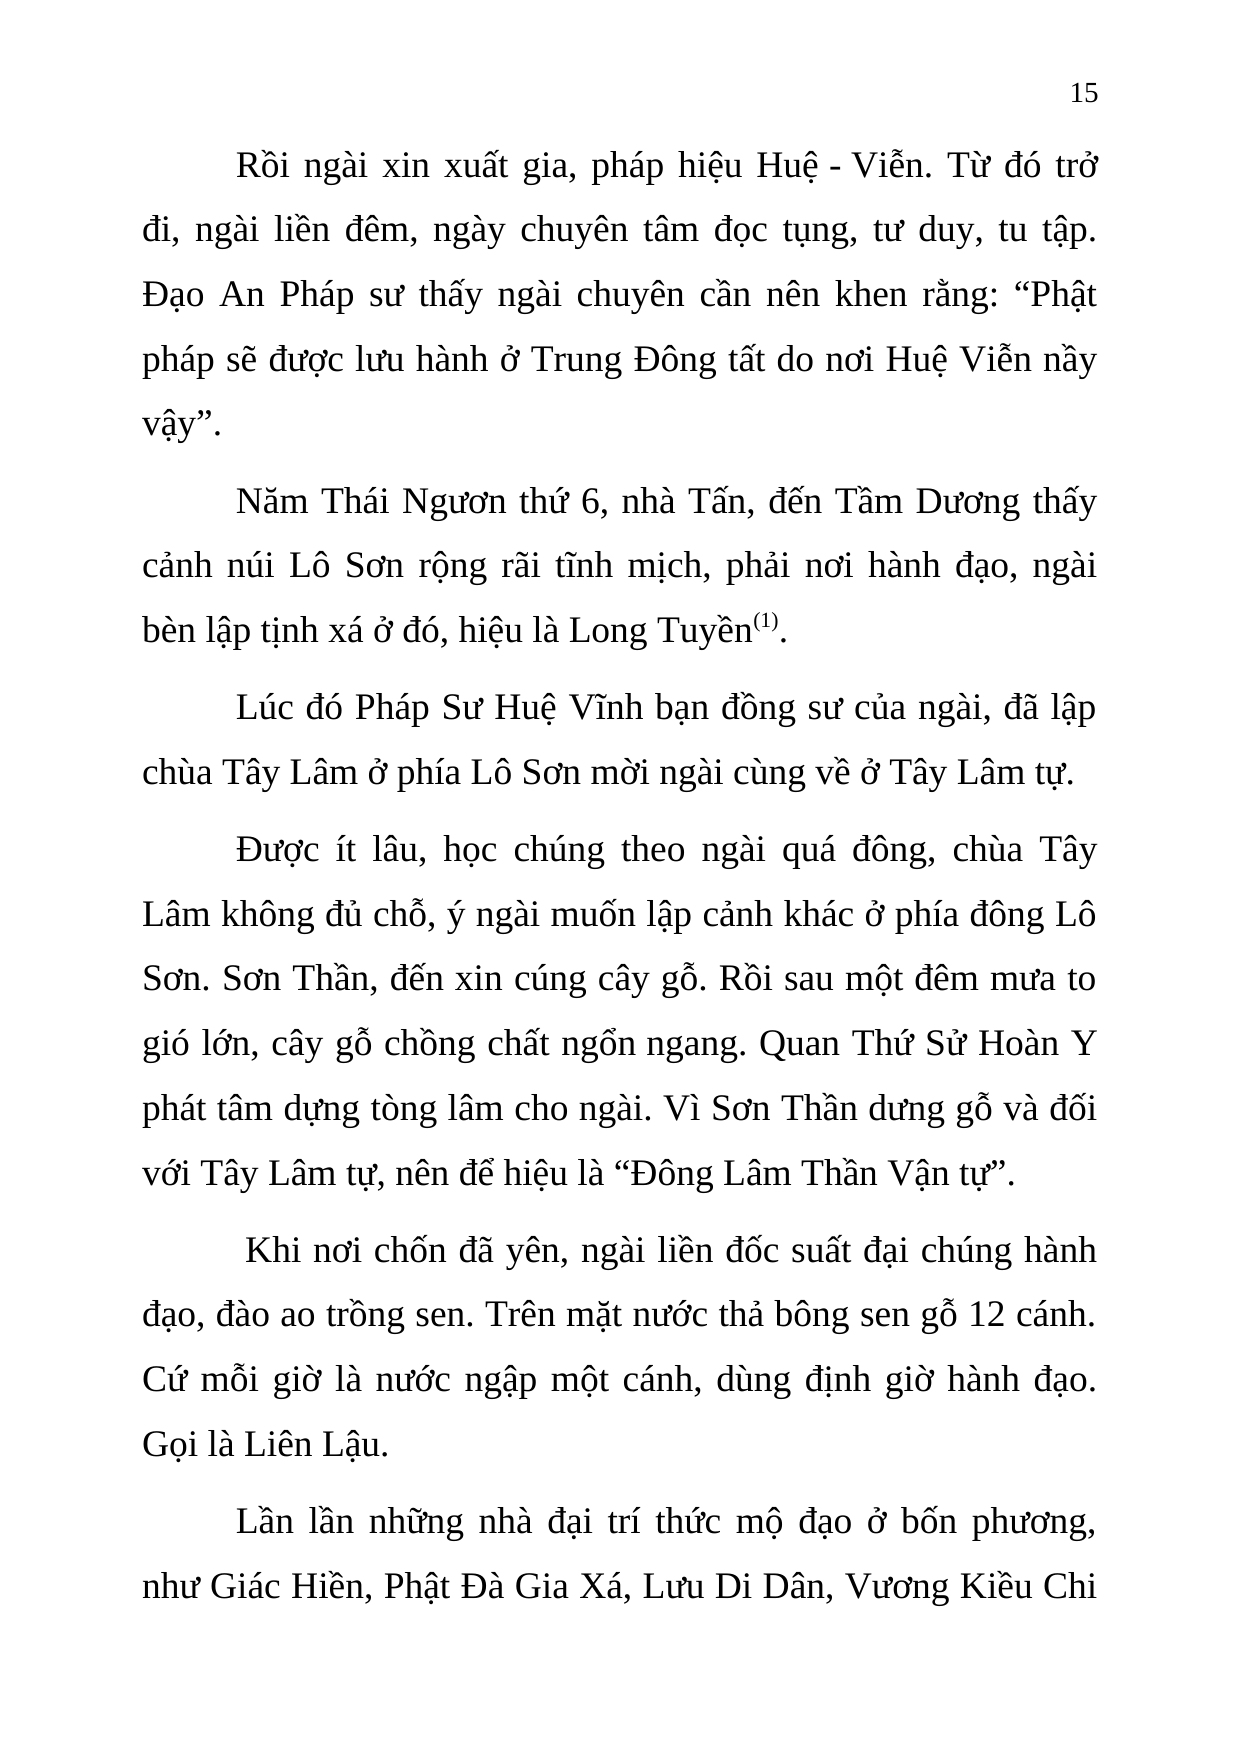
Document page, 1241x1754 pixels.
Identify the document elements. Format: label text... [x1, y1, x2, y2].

text Khi nơi chốn đã yên, ngài liền đốc suất đại chúng hành đạo, đào ao trồng sen. Trên mặt nước thả bông sen gỗ 12 cánh. Cứ mỗi giờ là nước ngập một cánh, dùng định giờ hành đạo. Gọi là Liên Lậu. [142, 1227, 1098, 1464]
text Được ít lâu, học chúng theo ngài quá đông, chùa Tây Lâm không đủ chỗ, ý ngài muốn lập cảnh khác ở phía đông Lô Sơn. Sơn Thần, đến xin cúng cây gỗ. Rồi sau một đêm mưa to gió lớn, cây gỗ chồng chất ngổn ngang. Quan Thứ Sử Hoàn Y phát tâm dựng tòng lâm cho ngài. Vì Sơn Thần dưng gỗ và đối với Tây Lâm tự, nên để hiệu là “Đông Lâm Thần Vận tự”. [142, 826, 1098, 1193]
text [142, 1498, 1098, 1606]
text Lúc đó Pháp Sư Huệ Vĩnh bạn đồng sư của ngài, đã lập chùa Tây Lâm ở phía Lô Sơn mời ngài cùng về ở Tây Lâm tự. [142, 684, 1098, 792]
text Năm Thái Ngươn thứ 6, nhà Tấn, đến Tầm Dương thấy cảnh núi Lô Sơn rộng rãi tĩnh mịch, phải nơi hành đạo, ngài bèn lập tịnh xá ở đó, hiệu là Long Tuyền(1). [142, 478, 1098, 651]
text Rồi ngài xin xuất gia, pháp hiệu Huệ - Viễn. Từ đó trở đi, ngài liền đêm, ngày chuyên tâm đọc tụng, tư duy, tu tập. Đạo An Pháp sư thấy ngài chuyên cần nên khen rằng: “Phật pháp sẽ được lưu hành ở Trung Đông tất do nơi Huệ Viễn nầy vậy”. [142, 142, 1098, 444]
